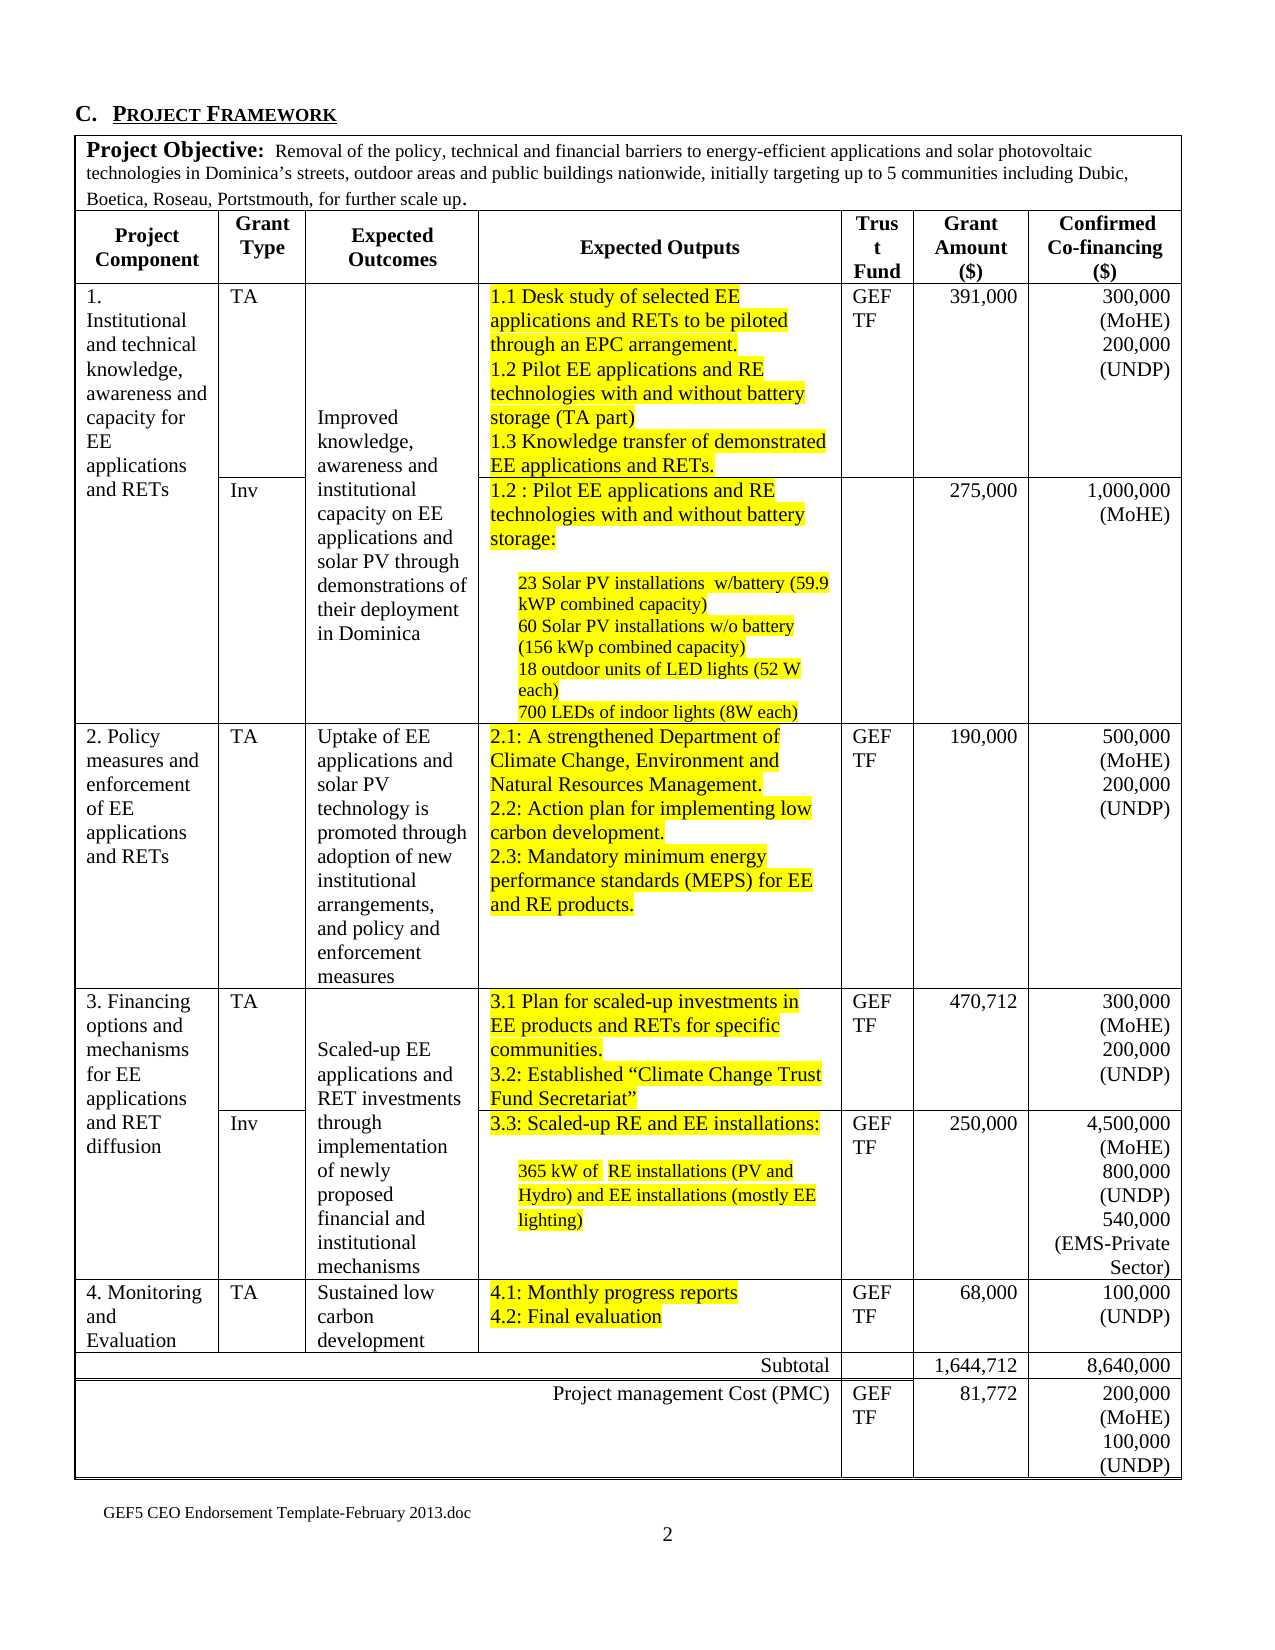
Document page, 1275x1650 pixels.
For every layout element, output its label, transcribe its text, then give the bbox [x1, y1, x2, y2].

table_cell 2. Policy measures and enforcement of EE applications and RETs [76, 724, 218, 988]
table_cell 470,712 [914, 989, 1028, 1109]
table_cell 3. Financing options and mechanisms for EE applications and RET diffusion [76, 989, 218, 1279]
table_cell 391,000 [914, 284, 1028, 477]
table_cell 1.1 Desk study of selected EE applications and RETs to be piloted through an EPC arrangement. 1.2 Pilot EE applications and RE technologies with and without battery storage (TA part) 1.3 Knowledge transfer of demonstrated EE applications and RETs. [479, 284, 841, 477]
table_cell 4.1: Monthly progress reports 4.2: Final evaluation [479, 1280, 841, 1352]
table_cell 81,772 [914, 1379, 1028, 1477]
table_cell 1,644,712 [914, 1353, 1028, 1377]
table_cell [219, 478, 305, 722]
table_cell 200,000 (MoHE) 100,000 (UNDP) [1029, 1379, 1181, 1477]
table_cell [842, 989, 913, 1109]
table_cell 250,000 [914, 1111, 1028, 1279]
table_cell 190,000 [914, 724, 1028, 988]
table_cell 3.3: Scaled-up RE and EE installations: 365 kW of RE installations (PV and Hydro) and EE installations (mostly EE lighting) [479, 1111, 841, 1279]
table_cell 8,640,000 [1029, 1353, 1181, 1377]
table_cell Expected Outputs [479, 211, 841, 283]
table_cell [842, 1381, 913, 1477]
table_cell Grant Type [219, 211, 305, 283]
table_cell 68,000 [914, 1280, 1028, 1352]
table_cell [842, 1280, 913, 1352]
table_cell 2.1: A strengthened Department of Climate Change, Environment and Natural Resources Management. 2.2: Action plan for implementing low carbon development. 2.3: Mandatory minimum energy performance standards (MEPS) for EE and RE products. [479, 724, 841, 988]
table_cell Expected Outcomes [306, 211, 478, 283]
table_cell Project Component [76, 211, 218, 283]
table_cell Sustained low carbon development [306, 1280, 478, 1352]
table_cell Project management Cost (PMC) [76, 1381, 841, 1477]
table_cell 4,500,000 (MoHE) 800,000 (UNDP) 540,000 (EMS-Private Sector) [1029, 1111, 1181, 1279]
table_cell Uptake of EE applications and solar PV technology is promoted through adoption of new institutional arrangements, and policy and enforcement measures [306, 724, 478, 988]
table_cell [842, 1353, 913, 1377]
list Project Framework [75, 100, 1181, 126]
table_cell [842, 284, 913, 477]
table_cell [842, 1111, 913, 1279]
table_cell [219, 989, 305, 1109]
table_cell 1.2 : Pilot EE applications and RE technologies with and without battery storage: 23 Solar PV installations w/battery (59.9 kWP combined capacity) 60 Solar PV installations w/o battery (156 kWp combined capacity) 18 outdoor units of LED lights (52 W each) 700 LEDs of indoor lights (8W each) [479, 478, 841, 722]
table_cell 1. Institutional and technical knowledge, awareness and capacity for EE applications and RETs [76, 284, 218, 722]
table_cell 300,000 (MoHE) 200,000 (UNDP) [1029, 989, 1181, 1109]
table_cell [842, 724, 913, 988]
table_cell [219, 724, 305, 988]
table_cell Confirmed Co-financing ($) [1029, 211, 1181, 283]
table_cell 4. Monitoring and Evaluation [76, 1280, 218, 1352]
table_cell 100,000 (UNDP) [1029, 1280, 1181, 1352]
table_cell Scaled-up EE applications and RET investments through implementation of newly proposed financial and institutional mechanisms [306, 989, 478, 1279]
table_cell Improved knowledge, awareness and institutional capacity on EE applications and solar PV through demonstrations of their deployment in Dominica [306, 284, 478, 722]
table_cell TA [219, 1280, 305, 1352]
table_cell [842, 478, 913, 722]
table_cell 300,000 (MoHE) 200,000 (UNDP) [1029, 284, 1181, 477]
table_cell Grant Amount ($) [914, 211, 1028, 283]
table_cell 275,000 [914, 478, 1028, 722]
table_cell [219, 284, 305, 477]
table_cell 1,000,000 (MoHE) [1029, 478, 1181, 722]
table_cell Inv [219, 1111, 305, 1279]
table_cell Trust Fund [842, 211, 913, 283]
table_cell Subtotal [76, 1353, 841, 1377]
table_cell 3.1 Plan for scaled-up investments in EE products and RETs for specific communities. 3.2: Established “Climate Change Trust Fund Secretariat” [479, 989, 841, 1109]
table_header Project Objective: Removal of the policy, technical and financial barriers to energy-efficient applications and solar photovoltaic technologies in Dominica’s streets, outdoor areas and public buildings nationwide, initially targeting up to 5 communities including Dubic, Boetica, Roseau, Portstmouth, for further scale up. [76, 136, 1181, 210]
table_cell 500,000 (MoHE) 200,000 (UNDP) [1029, 724, 1181, 988]
